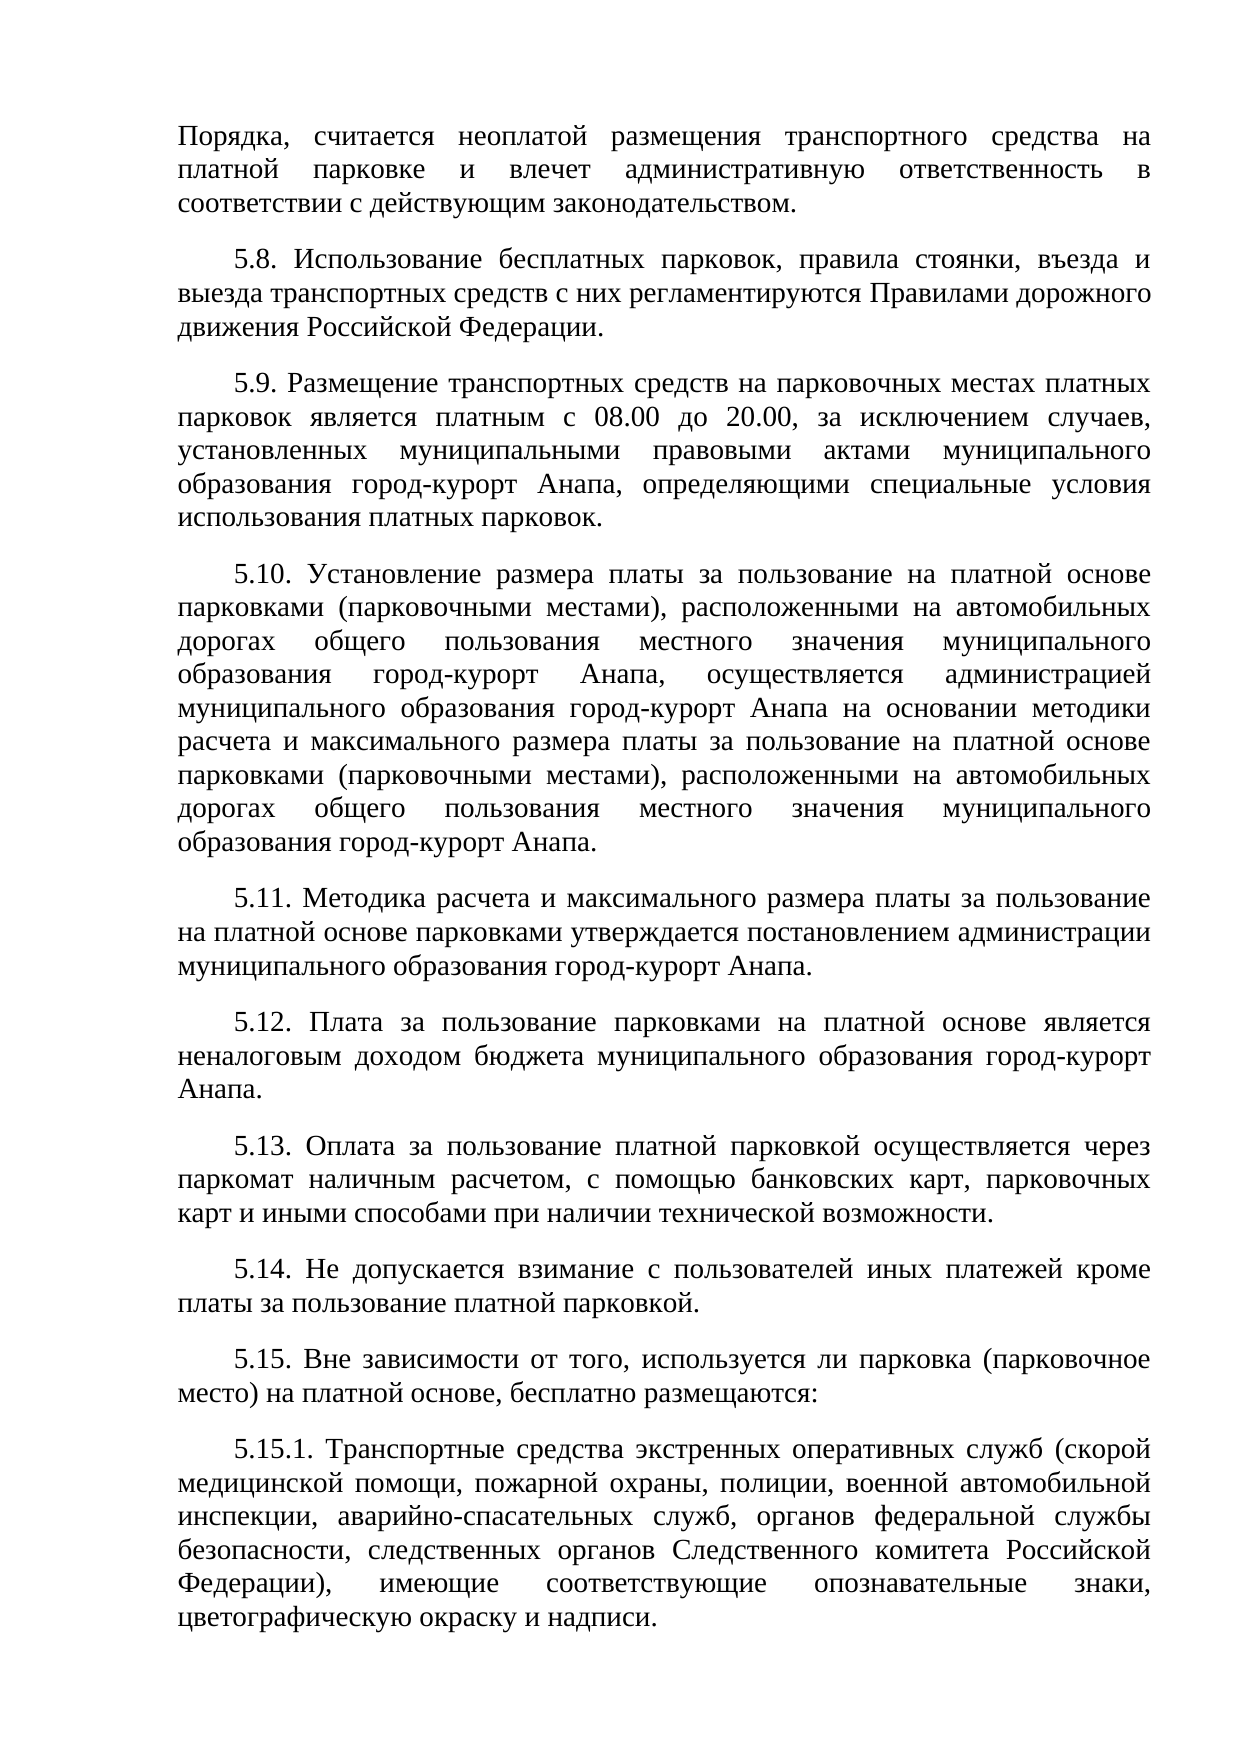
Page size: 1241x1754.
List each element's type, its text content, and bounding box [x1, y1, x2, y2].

text 5.8. Использование бесплатных парковок, правила стоянки, въезда и выезда транспортных средств с них регламентируются Правилами дорожного движения Российской Федерации. [177, 242, 1152, 342]
text 5.14. Не допускается взимание с пользователей иных платежей кроме платы за пользование платной парковкой. [177, 1251, 1152, 1318]
text 5.11. Методика расчета и максимального размера платы за пользование на платной основе парковками утверждается постановлением администрации муниципального образования город-курорт Анапа. [177, 881, 1152, 981]
text 5.15. Вне зависимости от того, используется ли парковка (парковочное место) на платной основе, бесплатно размещаются: [177, 1341, 1152, 1408]
text 5.12. Плата за пользование парковками на платной основе является неналоговым доходом бюджета муниципального образования город-курорт Анапа. [177, 1004, 1152, 1105]
text 5.10. Установление размера платы за пользование на платной основе парковками (парковочными местами), расположенными на автомобильных дорогах общего пользования местного значения муниципального образования город-курорт Анапа, осуществляется администрацией муниципального образования город-курорт Анапа на основании методики расчета и максимального размера платы за пользование на платной основе парковками (парковочными местами), расположенными на автомобильных дорогах общего пользования местного значения муниципального образования город-курорт Анапа. [177, 556, 1152, 858]
text 5.9. Размещение транспортных средств на парковочных местах платных парковок является платным с 08.00 до 20.00, за исключением случаев, установленных муниципальными правовыми актами муниципального образования город-курорт Анапа, определяющими специальные условия использования платных парковок. [177, 365, 1152, 533]
text 5.15.1. Транспортные средства экстренных оперативных служб (скорой медицинской помощи, пожарной охраны, полиции, военной автомобильной инспекции, аварийно-спасательных служб, органов федеральной службы безопасности, следственных органов Следственного комитета Российской Федерации), имеющие соответствующие опознавательные знаки, цветографическую окраску и надписи. [177, 1431, 1152, 1632]
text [177, 118, 1152, 219]
text 5.13. Оплата за пользование платной парковкой осуществляется через паркомат наличным расчетом, с помощью банковских карт, парковочных карт и иными способами при наличии технической возможности. [177, 1128, 1152, 1228]
